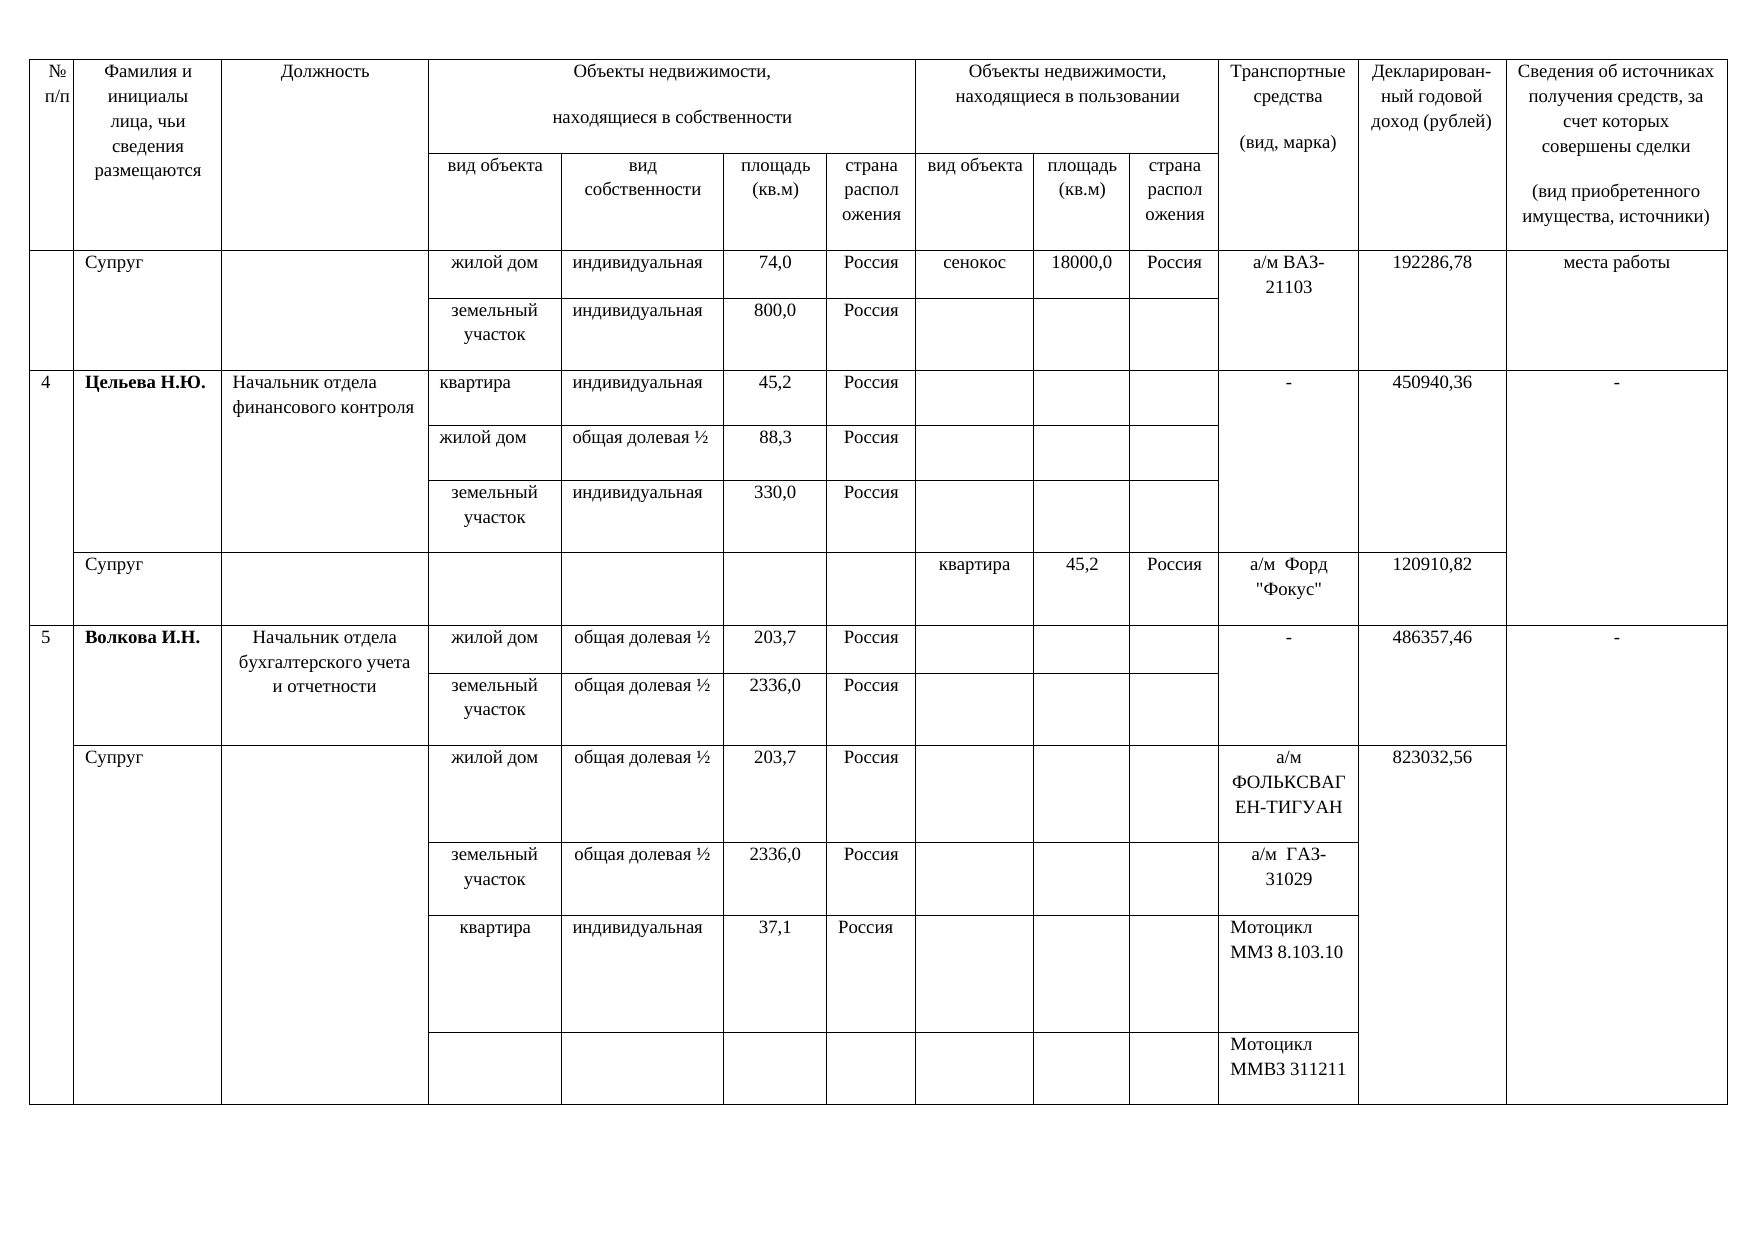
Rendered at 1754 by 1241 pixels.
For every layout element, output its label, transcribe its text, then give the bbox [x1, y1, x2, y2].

table_cell 5 [30, 626, 73, 1104]
table_cell 203,7 [724, 746, 826, 842]
table_cell квартира [429, 371, 561, 425]
table_cell индивидуальная [562, 371, 723, 425]
table_cell [916, 674, 1033, 745]
table_cell [1034, 426, 1129, 480]
table_cell [222, 746, 428, 1104]
table_cell индивидуальная [562, 481, 723, 552]
table_cell [916, 299, 1033, 370]
table_cell [222, 251, 428, 370]
table_cell [1130, 371, 1218, 425]
table_cell 18000,0 [1034, 251, 1129, 297]
table_cell - [1219, 626, 1358, 745]
table_cell [916, 371, 1033, 425]
table_cell вид объекта [916, 154, 1033, 250]
table_cell жилой дом [429, 426, 561, 480]
table_cell земельный участок [429, 843, 561, 915]
table_cell [1130, 916, 1218, 1032]
table_cell [1034, 746, 1129, 842]
table_cell жилой дом [429, 746, 561, 842]
table_cell [1034, 481, 1129, 552]
table_cell Россия [827, 251, 915, 297]
table_cell общая долевая ½ [562, 626, 723, 672]
table_header № п/п [30, 60, 73, 250]
table_cell площадь (кв.м) [724, 154, 826, 250]
table_cell Цельева Н.Ю. [74, 371, 221, 552]
table_cell [1130, 843, 1218, 915]
table_cell общая долевая ½ [562, 746, 723, 842]
table_cell вид объекта [429, 154, 561, 250]
table_cell [429, 1033, 561, 1104]
table_cell [916, 916, 1033, 1032]
table_cell Россия [827, 371, 915, 425]
table_cell [1034, 674, 1129, 745]
table_cell Россия [1130, 251, 1218, 297]
table_cell Россия [827, 916, 915, 1032]
table_cell Мотоцикл ММВЗ 311211 [1219, 1033, 1358, 1104]
table_header Должность [222, 60, 428, 250]
table_cell [1130, 481, 1218, 552]
table_cell [1034, 371, 1129, 425]
table_cell Россия [827, 674, 915, 745]
table_cell жилой дом [429, 626, 561, 672]
table_cell [1130, 426, 1218, 480]
table_header Сведения об источниках получения средств, за счет которых совершены сделки (вид приобретенного имущества, источники) [1507, 60, 1727, 250]
table_cell [724, 553, 826, 625]
table_cell индивидуальная [562, 916, 723, 1032]
table_header Объекты недвижимости, находящиеся в собственности [429, 60, 915, 152]
table_cell - [1507, 626, 1727, 1104]
table_cell индивидуальная [562, 251, 723, 297]
table_cell Россия [827, 426, 915, 480]
table_cell Начальник отдела бухгалтерского учета и отчетности [222, 626, 428, 745]
table_header Фамилия и инициалы лица, чьи сведения размещаются [74, 60, 221, 250]
table_cell вид собственности [562, 154, 723, 250]
table_cell 450940,36 [1359, 371, 1506, 552]
table_cell 45,2 [724, 371, 826, 425]
table_cell 486357,46 [1359, 626, 1506, 745]
table_cell а/м ГАЗ-31029 [1219, 843, 1358, 915]
table_cell [1034, 843, 1129, 915]
table_cell - [1219, 371, 1358, 552]
table_cell 88,3 [724, 426, 826, 480]
table_cell [562, 553, 723, 625]
table_header Транспортные средства (вид, марка) [1219, 60, 1358, 250]
table_cell [827, 1033, 915, 1104]
table_cell квартира [429, 916, 561, 1032]
table_cell 203,7 [724, 626, 826, 672]
table_cell Супруг [74, 553, 221, 625]
table_cell [1130, 299, 1218, 370]
table_cell Мотоцикл ММЗ 8.103.10 [1219, 916, 1358, 1032]
table_cell сенокос [916, 251, 1033, 297]
table_cell [916, 746, 1033, 842]
table_cell 2336,0 [724, 674, 826, 745]
table_header Декларированный годовой доход (рублей) [1359, 60, 1506, 250]
table_cell Начальник отдела финансового контроля [222, 371, 428, 552]
table_cell площадь (кв.м) [1034, 154, 1129, 250]
table_cell 45,2 [1034, 553, 1129, 625]
table_cell Волкова И.Н. [74, 626, 221, 745]
table_cell [1130, 1033, 1218, 1104]
table_cell 800,0 [724, 299, 826, 370]
table_cell [916, 1033, 1033, 1104]
table_cell индивидуальная [562, 299, 723, 370]
table_cell [562, 1033, 723, 1104]
table_cell земельный участок [429, 299, 561, 370]
table_cell [916, 843, 1033, 915]
table_cell квартира [916, 553, 1033, 625]
table_cell [222, 553, 428, 625]
table_cell страна расположения [1130, 154, 1218, 250]
table_cell 74,0 [724, 251, 826, 297]
table_cell 823032,56 [1359, 746, 1506, 1104]
table_cell а/м Форд "Фокус" [1219, 553, 1358, 625]
table_cell - [1507, 371, 1727, 625]
table_cell [1130, 626, 1218, 672]
table_cell 330,0 [724, 481, 826, 552]
table_cell Россия [827, 481, 915, 552]
table_cell а/м ВАЗ-21103 [1219, 251, 1358, 370]
table_cell [827, 553, 915, 625]
table_cell а/м ФОЛЬКСВАГЕН-ТИГУАН [1219, 746, 1358, 842]
table_cell [1130, 746, 1218, 842]
table_cell [916, 426, 1033, 480]
table_cell Россия [827, 626, 915, 672]
table_cell Россия [827, 843, 915, 915]
table_cell 120910,82 [1359, 553, 1506, 625]
table_cell страна расположения [827, 154, 915, 250]
table_cell земельный участок [429, 481, 561, 552]
table_cell [1034, 916, 1129, 1032]
table_cell [1034, 299, 1129, 370]
table_header Объекты недвижимости, находящиеся в пользовании [916, 60, 1218, 152]
table_cell Россия [827, 299, 915, 370]
table_cell 2336,0 [724, 843, 826, 915]
table_cell общая долевая ½ [562, 674, 723, 745]
table_cell [916, 481, 1033, 552]
table_cell жилой дом [429, 251, 561, 297]
table_cell Россия [827, 746, 915, 842]
table_cell 192286,78 [1359, 251, 1506, 370]
table_cell [724, 1033, 826, 1104]
table_cell [429, 553, 561, 625]
table_cell Супруг [74, 746, 221, 1104]
table_cell общая долевая ½ [562, 843, 723, 915]
table_cell [1034, 626, 1129, 672]
table_cell 4 [30, 371, 73, 625]
table_cell общая долевая ½ [562, 426, 723, 480]
table_cell Россия [1130, 553, 1218, 625]
table_cell Супруг [74, 251, 221, 370]
table_cell [1130, 674, 1218, 745]
table_cell [1034, 1033, 1129, 1104]
table_cell 37,1 [724, 916, 826, 1032]
table_cell земельный участок [429, 674, 561, 745]
table_cell [916, 626, 1033, 672]
